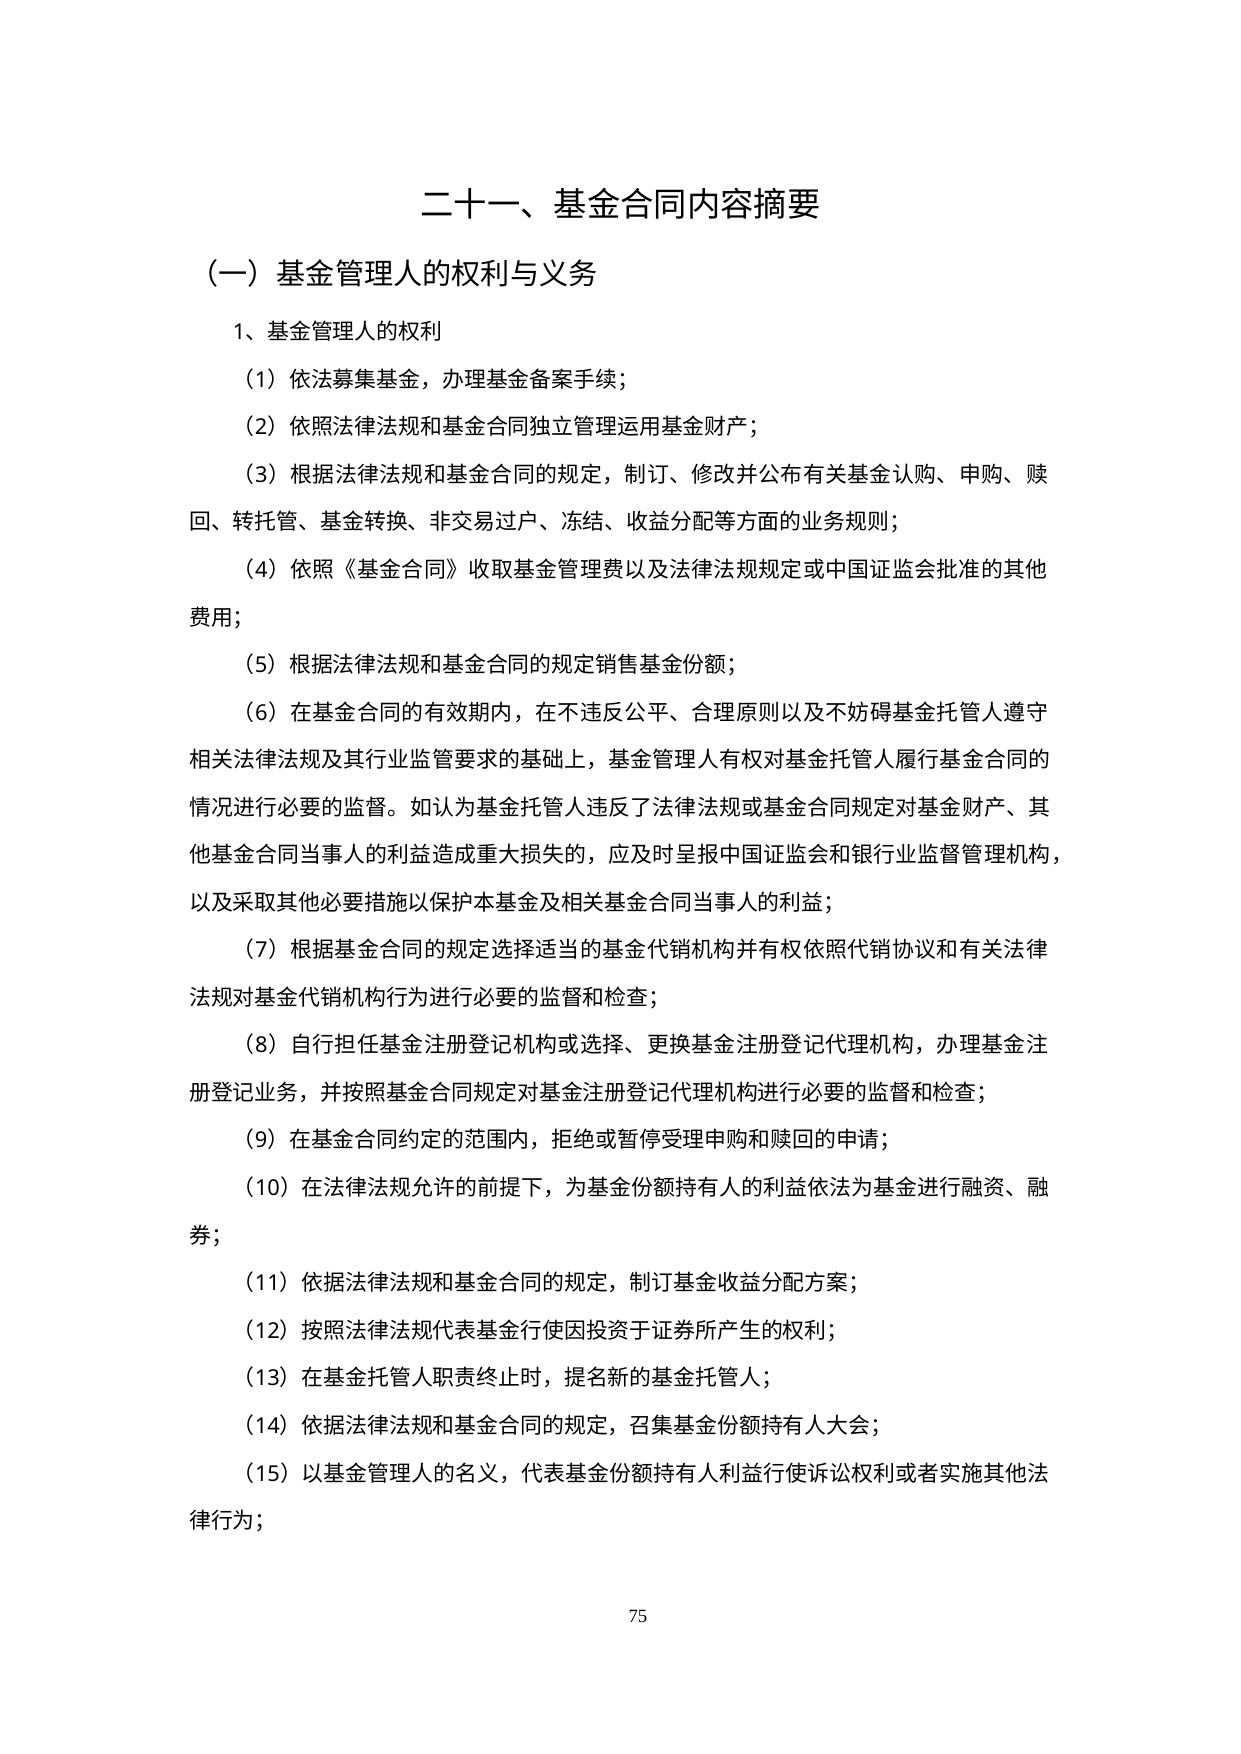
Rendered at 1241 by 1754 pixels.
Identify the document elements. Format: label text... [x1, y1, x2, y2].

text （4）依照《基金合同》收取基金管理费以及法律法规规定或中国证监会批准的其他费用； [189, 552, 1051, 631]
text （7）根据基金合同的规定选择适当的基金代销机构并有权依照代销协议和有关法律法规对基金代销机构行为进行必要的监督和检查； [189, 932, 1051, 1011]
subtitle （一）基金管理人的权利与义务 [189, 251, 1051, 293]
text 1、基金管理人的权利 [189, 314, 1051, 346]
text （8）自行担任基金注册登记机构或选择、更换基金注册登记代理机构，办理基金注册登记业务，并按照基金合同规定对基金注册登记代理机构进行必要的监督和检查； [189, 1027, 1051, 1107]
subtitle 二十一、基金合同内容摘要 [189, 178, 1051, 226]
text （9）在基金合同约定的范围内，拒绝或暂停受理申购和赎回的申请； [189, 1122, 1051, 1154]
text （15）以基金管理人的名义，代表基金份额持有人利益行使诉讼权利或者实施其他法律行为； [189, 1456, 1051, 1535]
text （11）依据法律法规和基金合同的规定，制订基金收益分配方案； [189, 1265, 1051, 1297]
text （10）在法律法规允许的前提下，为基金份额持有人的利益依法为基金进行融资、融券； [189, 1170, 1051, 1249]
text （1）依法募集基金，办理基金备案手续； [189, 362, 1051, 393]
text （14）依据法律法规和基金合同的规定，召集基金份额持有人大会； [189, 1408, 1051, 1440]
text （12）按照法律法规代表基金行使因投资于证券所产生的权利； [189, 1313, 1051, 1344]
text （13）在基金托管人职责终止时，提名新的基金托管人； [189, 1360, 1051, 1392]
text （5）根据法律法规和基金合同的规定销售基金份额； [189, 647, 1051, 679]
text （6）在基金合同的有效期内，在不违反公平、合理原则以及不妨碍基金托管人遵守相关法律法规及其行业监管要求的基础上，基金管理人有权对基金托管人履行基金合同的情况进行必要的监督。如认为基金托管人违反了法律法规或基金合同规定对基金财产、其他基金合同当事人的利益造成重大损失的，应及时呈报中国证监会和银行业监督管理机构，以及采取其他必要措施以保护本基金及相关基金合同当事人的利益； [189, 694, 1051, 916]
text （3）根据法律法规和基金合同的规定，制订、修改并公布有关基金认购、申购、赎回、转托管、基金转换、非交易过户、冻结、收益分配等方面的业务规则； [189, 457, 1051, 536]
text （2）依照法律法规和基金合同独立管理运用基金财产； [189, 409, 1051, 441]
